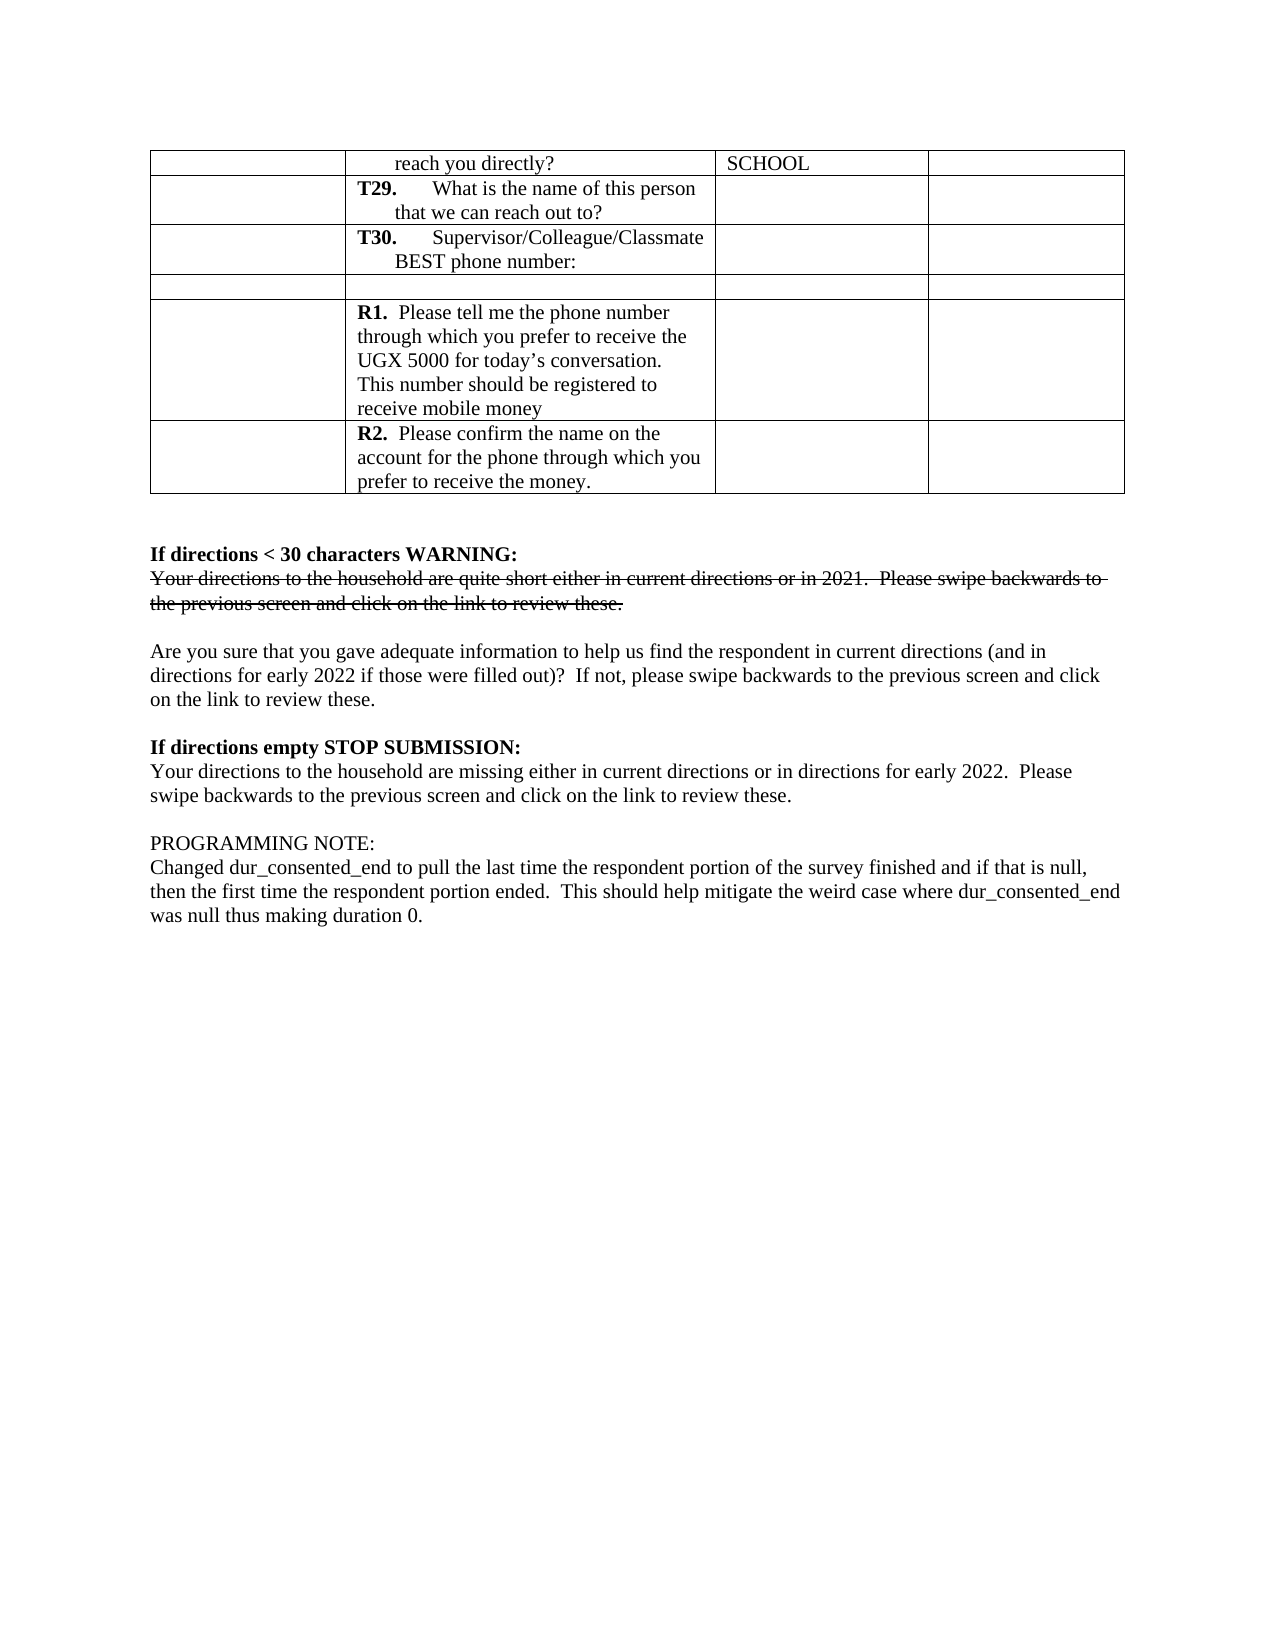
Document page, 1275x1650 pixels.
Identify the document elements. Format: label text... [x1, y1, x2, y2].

text If directions < 30 characters WARNING: [150, 542, 1125, 566]
table_cell [929, 300, 1124, 420]
table_cell [151, 151, 345, 175]
table_cell [151, 275, 345, 298]
table_cell Supervisor/Colleague/Classmate BEST phone number: [346, 225, 715, 273]
table_cell [151, 421, 345, 493]
table_cell [929, 275, 1124, 298]
table_cell [151, 300, 345, 420]
text PROGRAMMING NOTE: [150, 831, 1125, 855]
text Your directions to the household are quite short either in current directions or in 2021. Please swipe backwards to the previous screen and click on the link to review these. [150, 566, 1125, 614]
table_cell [346, 151, 715, 175]
table_cell [716, 421, 928, 493]
text If directions empty STOP SUBMISSION: [150, 735, 1125, 759]
table_cell [929, 225, 1124, 273]
table_cell R1. Please tell me the phone number through which you prefer to receive the UGX 5000 for today’s conversation. This number should be registered to receive mobile money [346, 300, 715, 420]
table_cell [716, 225, 928, 273]
table_cell [151, 225, 345, 273]
table_cell [346, 275, 715, 298]
table_cell [929, 151, 1124, 175]
table_cell R2. Please confirm the name on the account for the phone through which you prefer to receive the money. [346, 421, 715, 493]
table_cell [716, 300, 928, 420]
table_cell [151, 176, 345, 224]
table_cell [716, 176, 928, 224]
table_cell [716, 275, 928, 298]
text Are you sure that you gave adequate information to help us find the respondent in current directions (and in directions for early 2022 if those were filled out)? If not, please swipe backwards to the previous screen and click on the link to review these. [150, 638, 1125, 711]
table_cell [929, 421, 1124, 493]
text Changed dur_consented_end to pull the last time the respondent portion of the survey finished and if that is null, then the first time the respondent portion ended. This should help mitigate the weird case where dur_consented_end was null thus making duration 0. [150, 855, 1125, 927]
table_cell What is the name of this person that we can reach out to? [346, 176, 715, 224]
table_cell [716, 151, 928, 175]
table_cell [929, 176, 1124, 224]
text Your directions to the household are missing either in current directions or in directions for early 2022. Please swipe backwards to the previous screen and click on the link to review these. [150, 759, 1125, 807]
